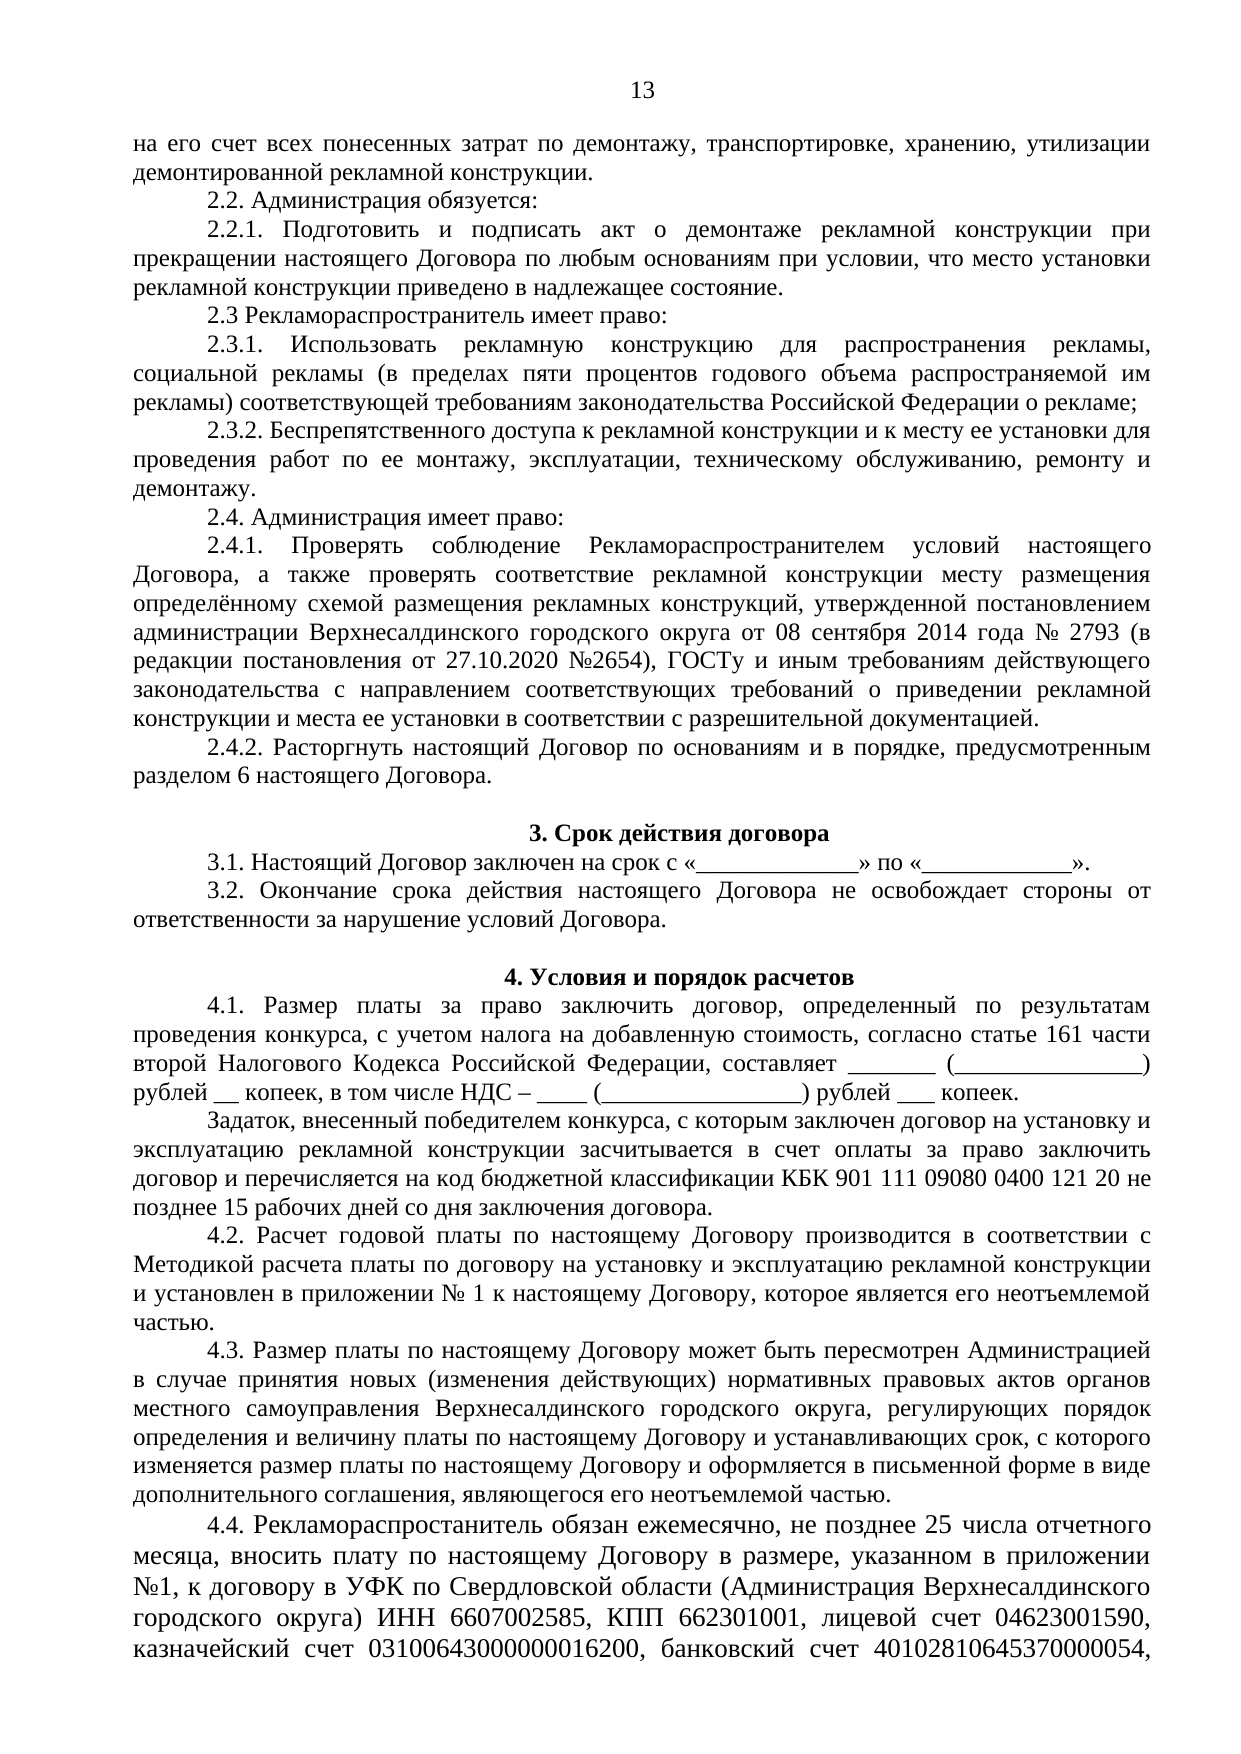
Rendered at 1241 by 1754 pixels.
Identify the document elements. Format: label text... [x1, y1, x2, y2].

text 2.3.2. Беспрепятственного доступа к рекламной конструкции и к месту ее установки для проведения работ по ее монтажу, эксплуатации, техническому обслуживанию, ремонту и демонтажу. [133, 415, 1152, 502]
text 2.3.1. Использовать рекламную конструкцию для распространения рекламы, социальной рекламы (в пределах пяти процентов годового объема распространяемой им рекламы) соответствующей требованиям законодательства Российской Федерации о рекламе; [133, 329, 1152, 415]
text 2.4. Администрация имеет право: [133, 502, 1152, 530]
text 4. Условия и порядок расчетов [133, 962, 1152, 990]
text 2.3 Рекламораспространитель имеет право: [133, 300, 1152, 329]
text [133, 128, 1152, 185]
text 2.4.2. Расторгнуть настоящий Договор по основаниям и в порядке, предусмотренным разделом 6 настоящего Договора. [133, 732, 1152, 789]
text Задаток, внесенный победителем конкурса, с которым заключен договор на установку и эксплуатацию рекламной конструкции засчитывается в счет оплаты за право заключить договор и перечисляется на код бюджетной классификации КБК 901 111 09080 0400 121 20 не позднее 15 рабочих дней со дня заключения договора. [133, 1105, 1152, 1220]
text 4.3. Размер платы по настоящему Договору может быть пересмотрен Администрацией в случае принятия новых (изменения действующих) нормативных правовых актов органов местного самоуправления Верхнесалдинского городского округа, регулирующих порядок определения и величину платы по настоящему Договору и устанавливающих срок, с которого изменяется размер платы по настоящему Договору и оформляется в письменной форме в виде дополнительного соглашения, являющегося его неотъемлемой частью. [133, 1335, 1152, 1508]
text 2.2. Администрация обязуется: [133, 185, 1152, 214]
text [133, 1508, 1152, 1663]
text 4.1. Размер платы за право заключить договор, определенный по результатам проведения конкурса, с учетом налога на добавленную стоимость, согласно статье 161 части второй Налогового Кодекса Российской Федерации, составляет _______ (_______________) рублей __ копеек, в том числе НДС – ____ (________________) рублей ___ копеек. [133, 990, 1152, 1105]
text 3.2. Окончание срока действия настоящего Договора не освобождает стороны от ответственности за нарушение условий Договора. [133, 875, 1152, 933]
text 2.4.1. Проверять соблюдение Рекламораспространителем условий настоящего Договора, а также проверять соответствие рекламной конструкции месту размещения определённому схемой размещения рекламных конструкций, утвержденной постановлением администрации Верхнесалдинского городского округа от 08 сентября 2014 года № 2793 (в редакции постановления от 27.10.2020 №2654), ГОСТу и иным требованиям действующего законодательства с направлением соответствующих требований о приведении рекламной конструкции и места ее установки в соответствии с разрешительной документацией. [133, 530, 1152, 732]
text 2.2.1. Подготовить и подписать акт о демонтаже рекламной конструкции при прекращении настоящего Договора по любым основаниям при условии, что место установки рекламной конструкции приведено в надлежащее состояние. [133, 214, 1152, 300]
text 3.1. Настоящий Договор заключен на срок с «_____________» по «____________». [133, 847, 1152, 875]
text 3. Срок действия договора [133, 818, 1152, 847]
text 4.2. Расчет годовой платы по настоящему Договору производится в соответствии с Методикой расчета платы по договору на установку и эксплуатацию рекламной конструкции и установлен в приложении № 1 к настоящему Договору, которое является его неотъемлемой частью. [133, 1220, 1152, 1335]
